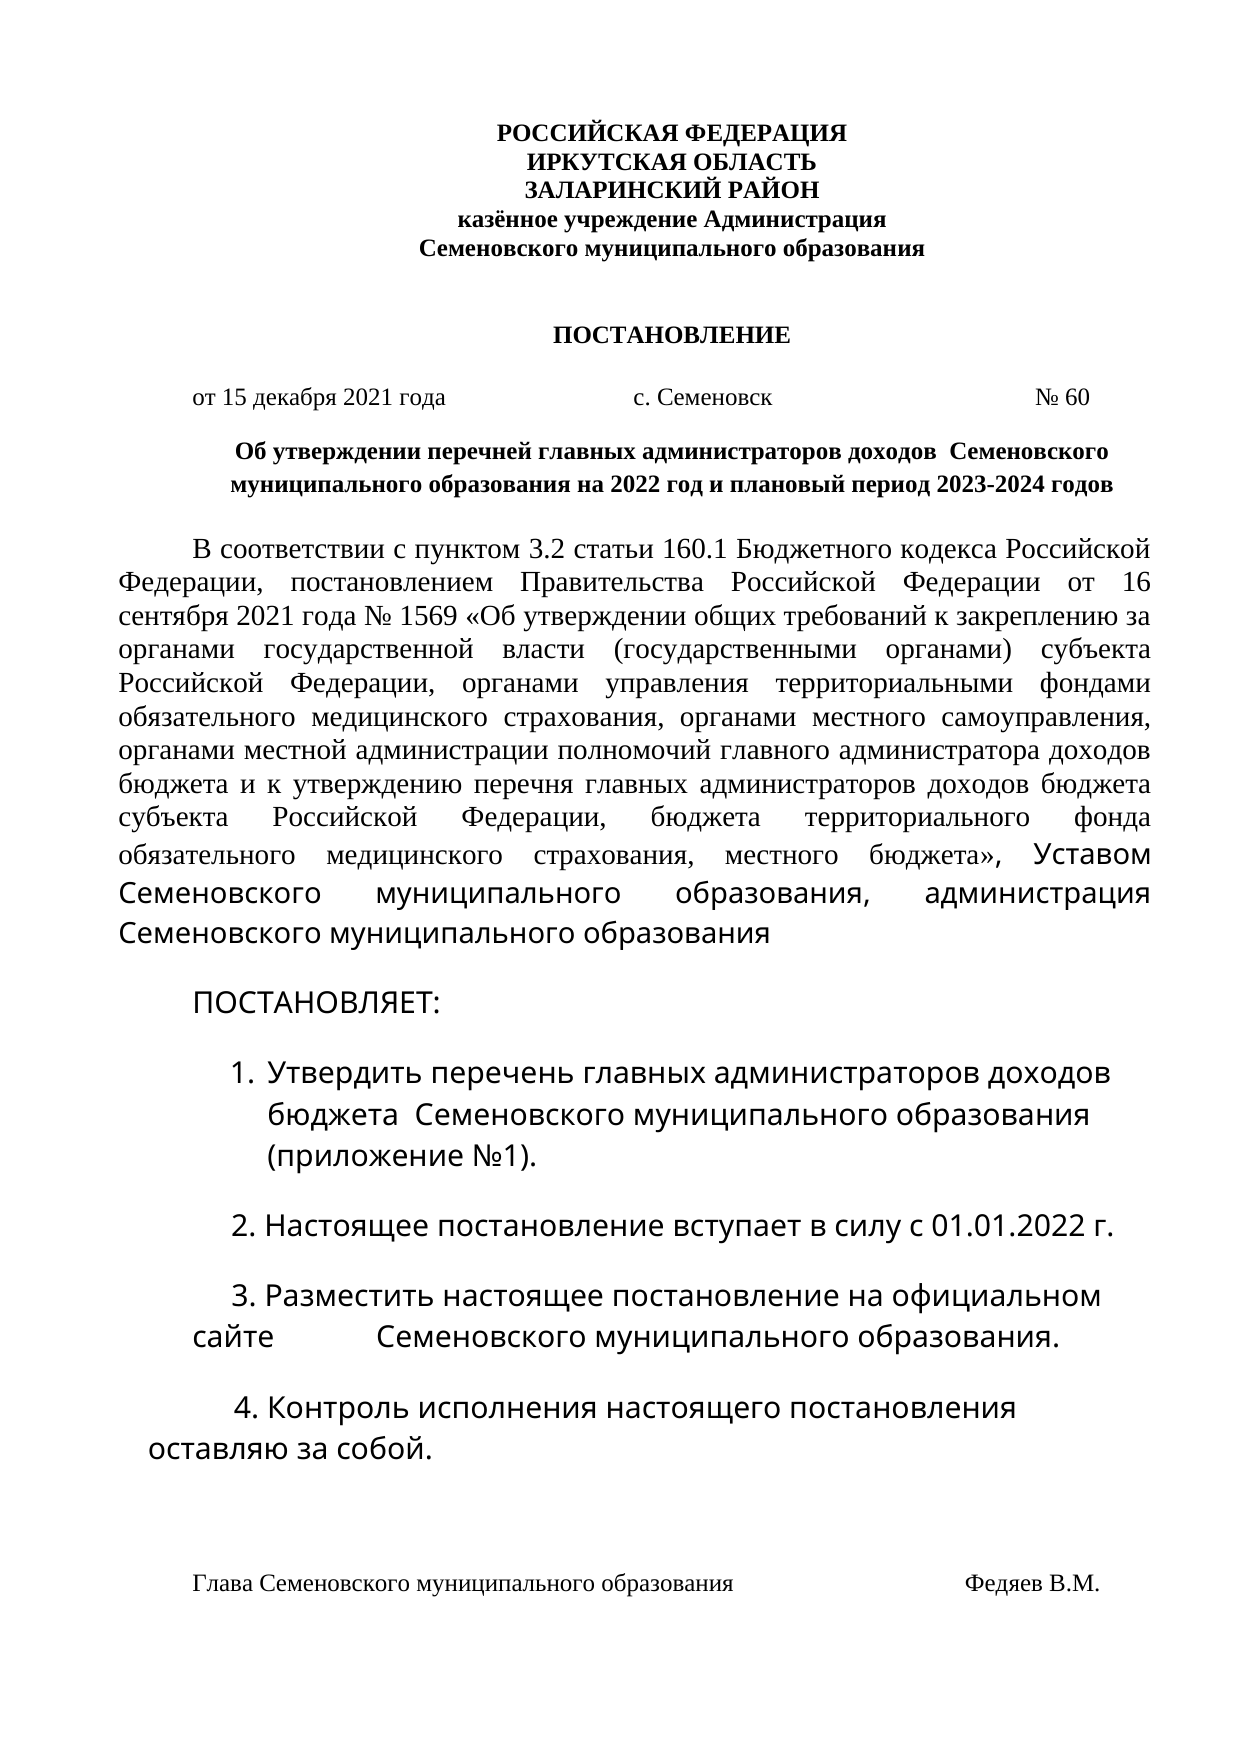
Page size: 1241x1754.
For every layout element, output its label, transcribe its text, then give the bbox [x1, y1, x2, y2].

text ПОСТАНОВЛЯЕТ: [118, 981, 1152, 1022]
text казённое учреждение Администрация [192, 204, 1152, 233]
text Семеновского муниципального образования [192, 233, 1152, 262]
text В соответствии с пунктом 3.2 статьи 160.1 Бюджетного кодекса Российской Федерации, постановлением Правительства Российской Федерации от 16 сентября 2021 года № 1569 «Об утверждении общих требований к закреплению за органами государственной власти (государственными органами) субъекта Российской Федерации, органами управления территориальными фондами обязательного медицинского страхования, органами местного самоуправления, органами местной администрации полномочий главного администратора доходов бюджета и к утверждению перечня главных администраторов доходов бюджета субъекта Российской Федерации, бюджета территориального фонда обязательного медицинского страхования, местного бюджета», Уставом Семеновского муниципального образования, администрация Семеновского муниципального образования [118, 531, 1152, 952]
text 4. Контроль исполнения настоящего постановления оставляю за собой. [148, 1386, 1152, 1468]
text 3. Разместить настоящее постановление на официальном сайте Семеновского муниципального образования. [192, 1274, 1152, 1357]
text ПОСТАНОВЛЕНИЕ [192, 320, 1152, 348]
text РОССИЙСКАЯ ФЕДЕРАЦИЯ [192, 118, 1152, 147]
text ИРКУТСКАЯ ОБЛАСТЬ [192, 147, 1152, 176]
text Об утверждении перечней главных администраторов доходов Семеновского муниципального образования на 2022 год и плановый период 2023-2024 годов [192, 436, 1152, 498]
text 2. Настоящее постановление вступает в силу с 01.01.2022 г. [192, 1204, 1152, 1245]
list Утвердить перечень главных администраторов доходов бюджета Семеновского муниципального образования (приложение №1). [229, 1051, 1152, 1175]
text ЗАЛАРИНСКИЙ РАЙОН [192, 176, 1152, 204]
text Глава Семеновского муниципального образования Федяев В.М. [192, 1568, 1152, 1596]
text от 15 декабря 2021 года с. Семеновск № 60 [192, 382, 1152, 411]
